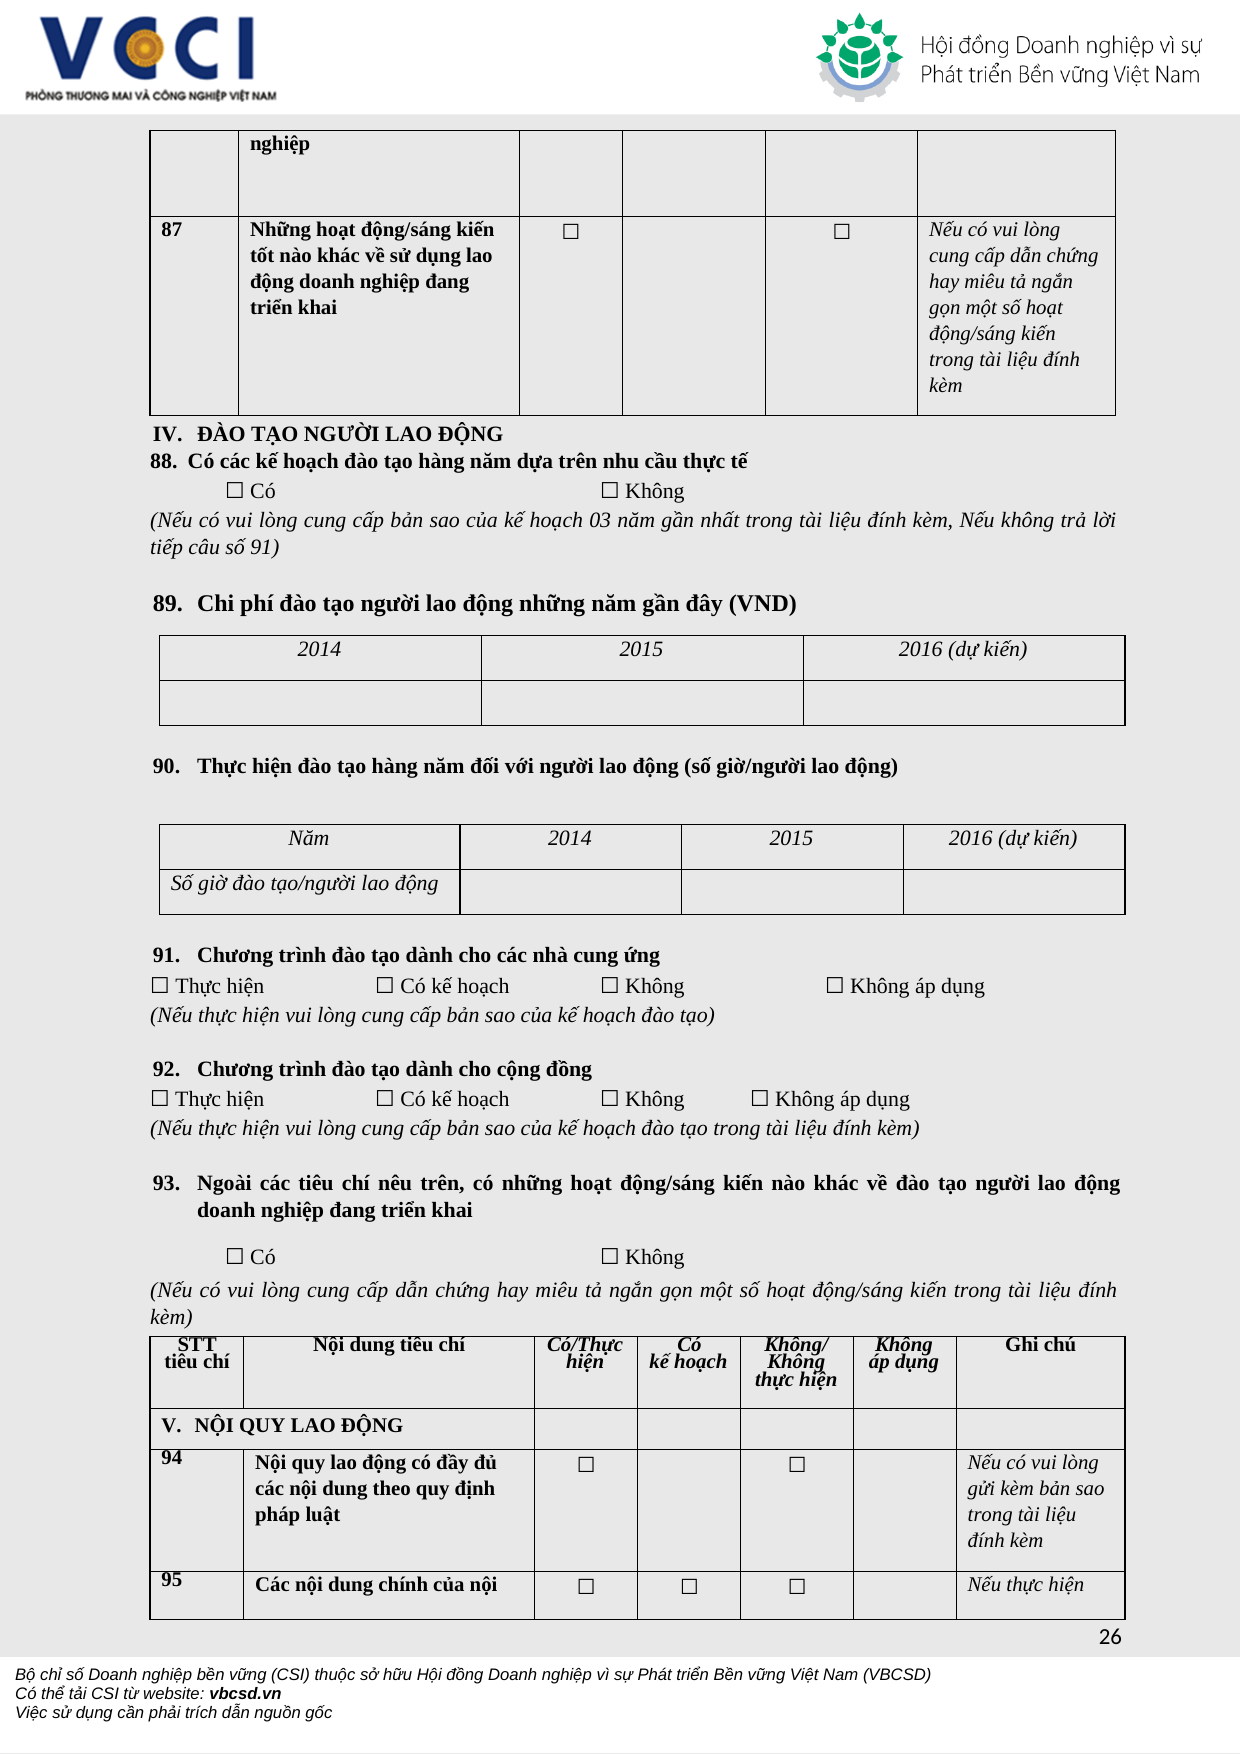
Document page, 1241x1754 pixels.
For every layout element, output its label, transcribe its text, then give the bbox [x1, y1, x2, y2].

table_header 2014 [461, 825, 681, 869]
text (Nếu có vui lòng cung cấp dẫn chứng hay miêu tả ngắn gọn một số hoạt động/sáng kiến trong tài liệu đính kèm) [150, 1277, 1122, 1329]
subtitle ĐÀO TẠO NGƯỜI LAO ĐỘNG [153, 421, 1122, 446]
table_cell [535, 1450, 637, 1571]
list Chương trình đào tạo dành cho cộng đồng [153, 1056, 1122, 1081]
table_cell [160, 681, 481, 725]
table_header 2016 (dự kiến) [904, 825, 1124, 869]
table_cell [854, 1450, 956, 1571]
table_header 2015 [482, 636, 803, 680]
table_header STT tiêu chí [151, 1337, 243, 1407]
table_cell [741, 1409, 853, 1449]
table_cell [741, 1450, 853, 1571]
list (Nếu thực hiện vui lòng cung cấp bản sao của kế hoạch đào tạo trong tài liệu đính kèm) [150, 1115, 1122, 1141]
table_cell Những hoạt động/sáng kiến tốt nào khác về sử dụng lao động doanh nghiệp đang triển khai [239, 217, 519, 415]
picture [805, 5, 1217, 104]
table_cell [535, 1572, 637, 1619]
table_cell [520, 131, 622, 216]
table_cell [623, 131, 765, 216]
table_cell Số giờ đào tạo/người lao động [160, 870, 459, 914]
table_cell [854, 1409, 956, 1449]
table_cell [957, 1409, 1124, 1449]
table_header Không/ Không thực hiện [741, 1337, 853, 1407]
list Thực hiện Có kế hoạch Không Không áp dụng [150, 969, 1122, 999]
list (Nếu thực hiện vui lòng cung cấp bản sao của kế hoạch đào tạo) [150, 1002, 1122, 1027]
table_cell [918, 131, 1115, 216]
table_cell [804, 681, 1124, 725]
table_cell [854, 1572, 956, 1619]
table_cell 94 [151, 1450, 243, 1571]
table_cell [638, 1572, 740, 1619]
table_cell [520, 217, 622, 415]
table_cell 87 [151, 217, 238, 415]
table_cell [766, 131, 917, 216]
table_header Ghi chú [957, 1337, 1124, 1407]
list Có các kế hoạch đào tạo hàng năm dựa trên nhu cầu thực tế [150, 448, 1122, 473]
table_header 2014 [160, 636, 481, 680]
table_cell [244, 1572, 534, 1619]
list Thực hiện đào tạo hàng năm đối với người lao động (số giờ/người lao động) [153, 753, 1122, 778]
table_cell Nội quy lao động có đầy đủ các nội dung theo quy định pháp luật [244, 1450, 534, 1571]
table_cell [766, 217, 917, 415]
list (Nếu có vui lòng cung cấp bản sao của kế hoạch 03 năm gần nhất trong tài liệu đính kèm, Nếu không trả lời tiếp câu số 91) [150, 507, 1122, 559]
list Thực hiện Có kế hoạch Không Không áp dụng [150, 1083, 1122, 1113]
table_cell [623, 217, 765, 415]
list Chi phí đào tạo người lao động những năm gần đây (VND) [153, 588, 1122, 616]
table_cell [482, 681, 803, 725]
table_header Năm [160, 825, 459, 869]
table_cell NỘI QUY LAO ĐỘNG [151, 1409, 534, 1449]
list Chương trình đào tạo dành cho các nhà cung ứng [153, 942, 1122, 968]
table_cell 95 [151, 1572, 243, 1619]
table_header Có/Thực hiện [535, 1337, 637, 1407]
text Có Không [225, 1241, 1122, 1271]
table_cell [682, 870, 903, 914]
table_header 2015 [682, 825, 903, 869]
table_cell 86 [151, 131, 238, 216]
table_cell [461, 870, 681, 914]
list Ngoài các tiêu chí nêu trên, có những hoạt động/sáng kiến nào khác về đào tạo người lao động doanh nghiệp đang triển khai [153, 1170, 1122, 1222]
table_header Không áp dụng [854, 1337, 956, 1407]
table_header Nội dung tiêu chí [244, 1337, 534, 1407]
table_cell [638, 1450, 740, 1571]
table_header Có kế hoạch [638, 1337, 740, 1407]
table_cell [638, 1409, 740, 1449]
list Có Không [187, 475, 1122, 505]
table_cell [239, 131, 519, 216]
table_cell Nếu có vui lòng cung cấp dẫn chứng hay miêu tả ngắn gọn một số hoạt động/sáng kiến trong tài liệu đính kèm [918, 217, 1115, 415]
table_cell Nếu có vui lòng gửi kèm bản sao trong tài liệu đính kèm [957, 1450, 1124, 1571]
table_cell [904, 870, 1124, 914]
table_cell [957, 1572, 1124, 1619]
table_header 2016 (dự kiến) [804, 636, 1124, 680]
table_cell [535, 1409, 637, 1449]
table_cell [741, 1572, 853, 1619]
